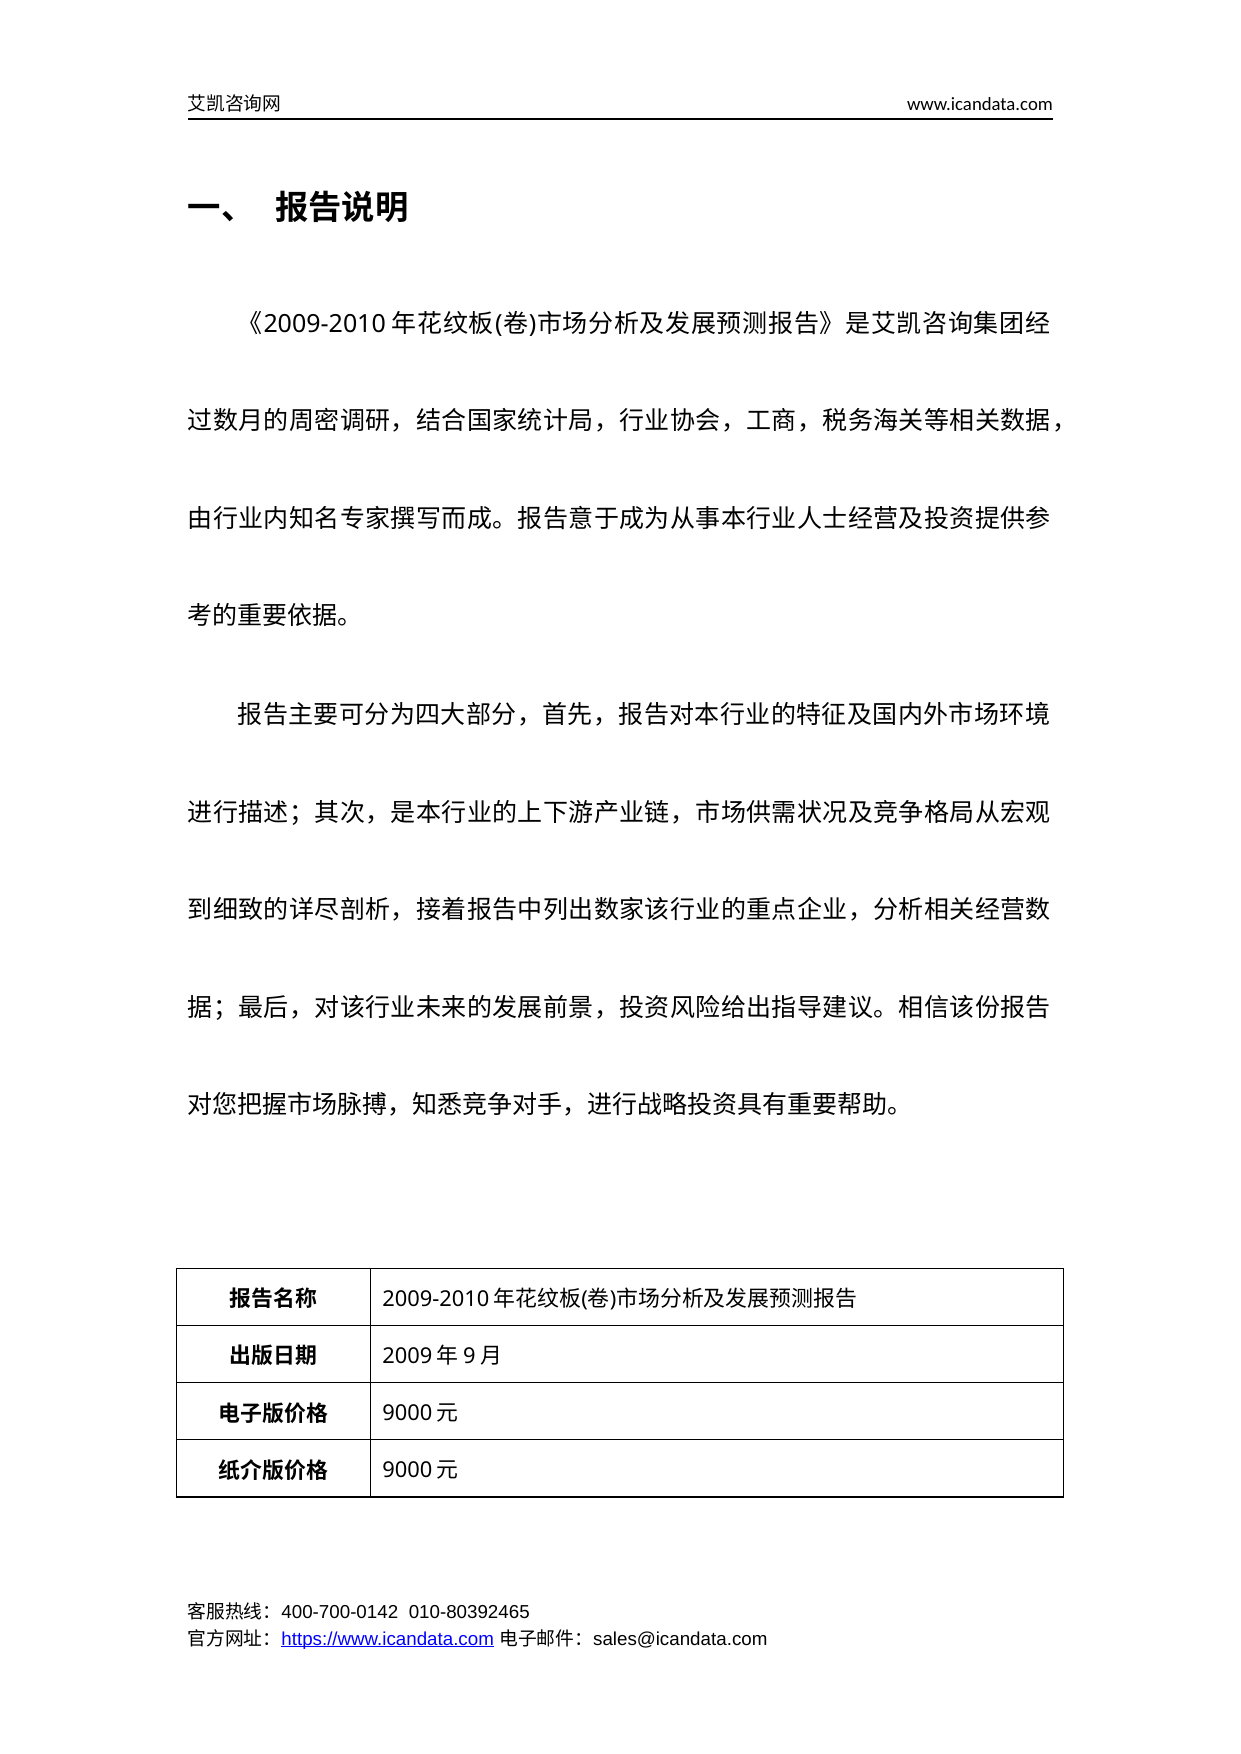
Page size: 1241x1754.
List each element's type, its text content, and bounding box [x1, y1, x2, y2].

text 《2009-2010年花纹板(卷)市场分析及发展预测报告》是艾凯咨询集团经过数月的周密调研，结合国家统计局，行业协会，工商，税务海关等相关数据，由行业内知名专家撰写而成。报告意于成为从事本行业人士经营及投资提供参考的重要依据。 [187, 289, 1053, 646]
table_cell 2009年9月 [371, 1326, 1063, 1382]
text 报告主要可分为四大部分，首先，报告对本行业的特征及国内外市场环境进行描述；其次，是本行业的上下游产业链，市场供需状况及竞争格局从宏观到细致的详尽剖析，接着报告中列出数家该行业的重点企业，分析相关经营数据；最后，对该行业未来的发展前景，投资风险给出指导建议。相信该份报告对您把握市场脉搏，知悉竞争对手，进行战略投资具有重要帮助。 [187, 681, 1053, 1136]
table_header 报告名称 [177, 1269, 370, 1325]
table_cell 9000元 [371, 1440, 1063, 1496]
subtitle 报告说明 [187, 172, 1053, 237]
table_cell 出版日期 [177, 1326, 370, 1382]
table_cell 纸介版价格 [177, 1440, 370, 1496]
table_header 2009-2010年花纹板(卷)市场分析及发展预测报告 [371, 1269, 1063, 1325]
table_cell 电子版价格 [177, 1383, 370, 1439]
table_cell 9000元 [371, 1383, 1063, 1439]
